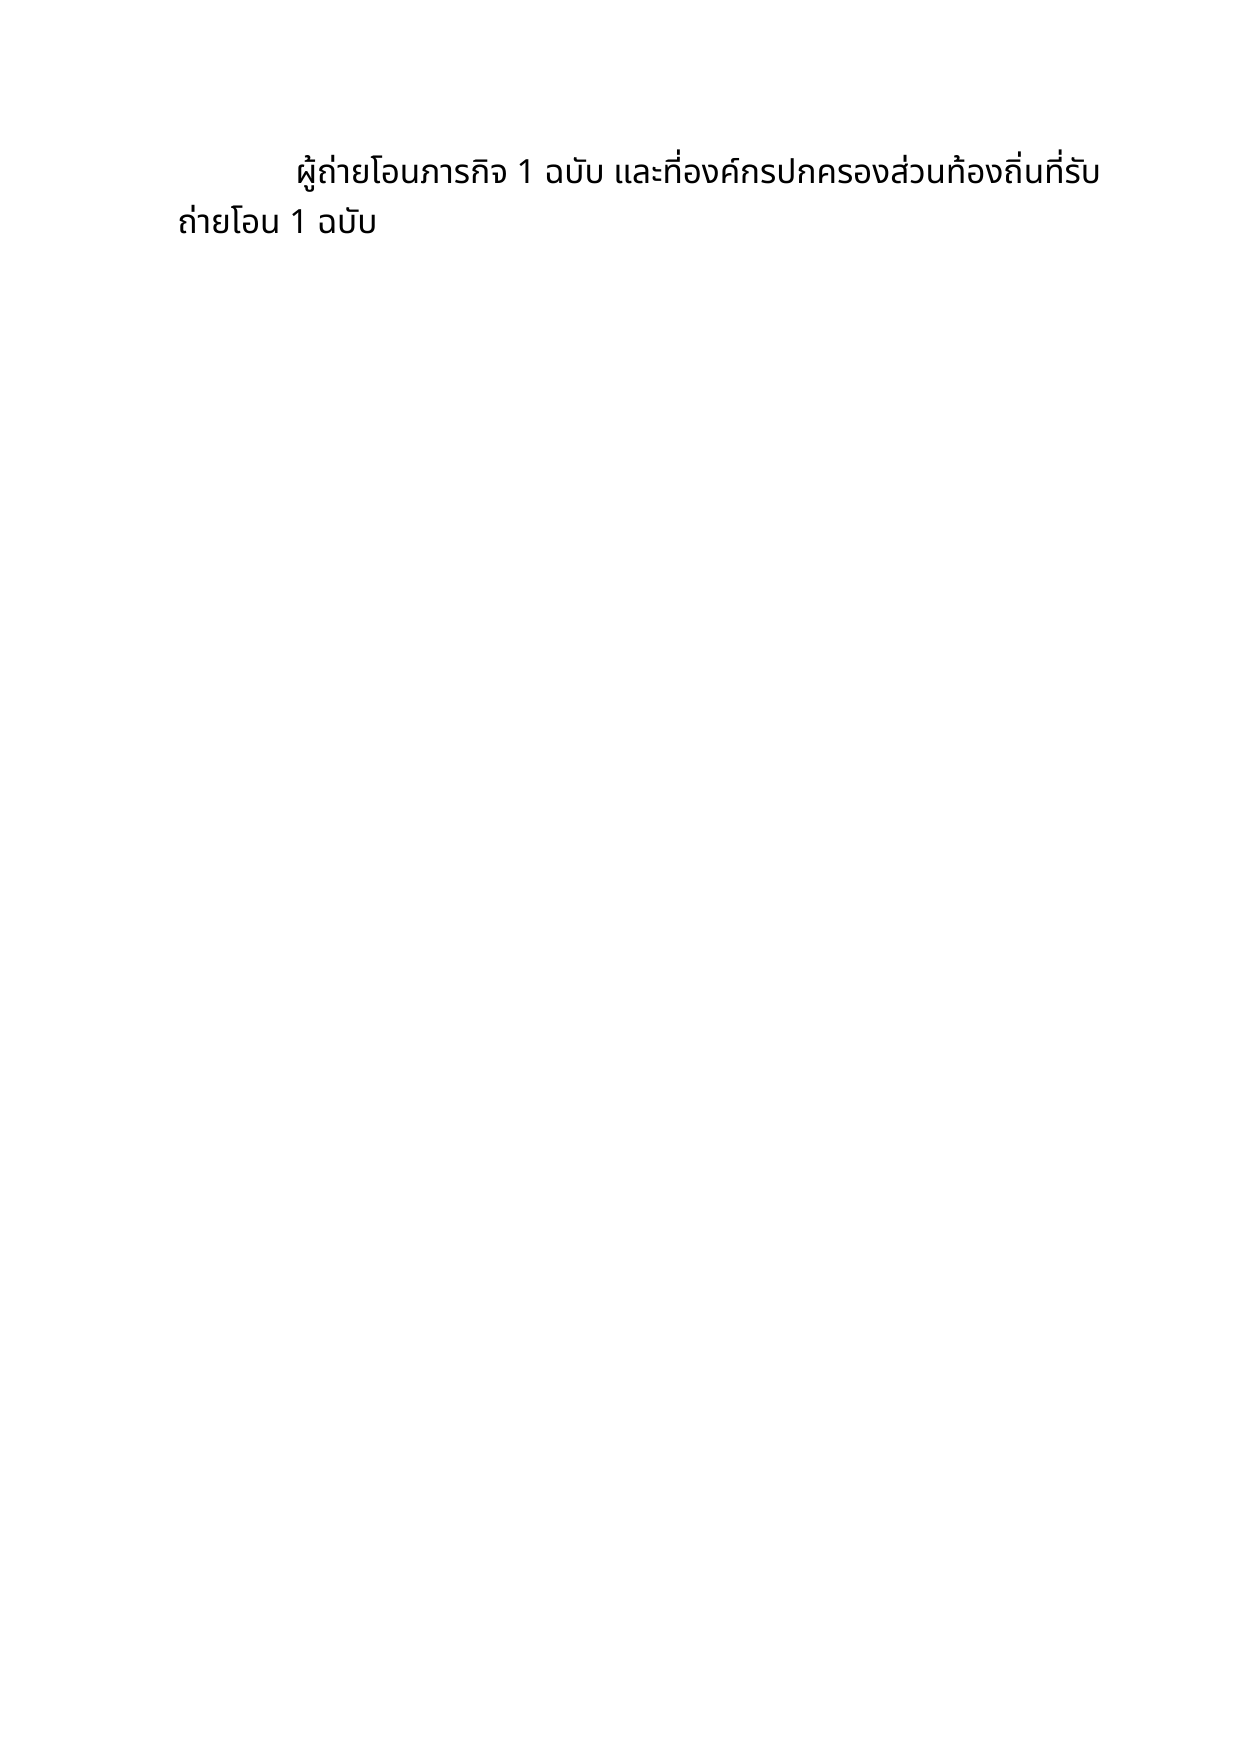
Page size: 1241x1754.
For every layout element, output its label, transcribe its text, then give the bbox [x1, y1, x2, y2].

text ผู้ถ่ายโอนภารกิจ 1 ฉบับ และที่องค์กรปกครองส่วนท้องถิ่นที่รับถ่ายโอน 1 ฉบับ [177, 148, 1122, 249]
